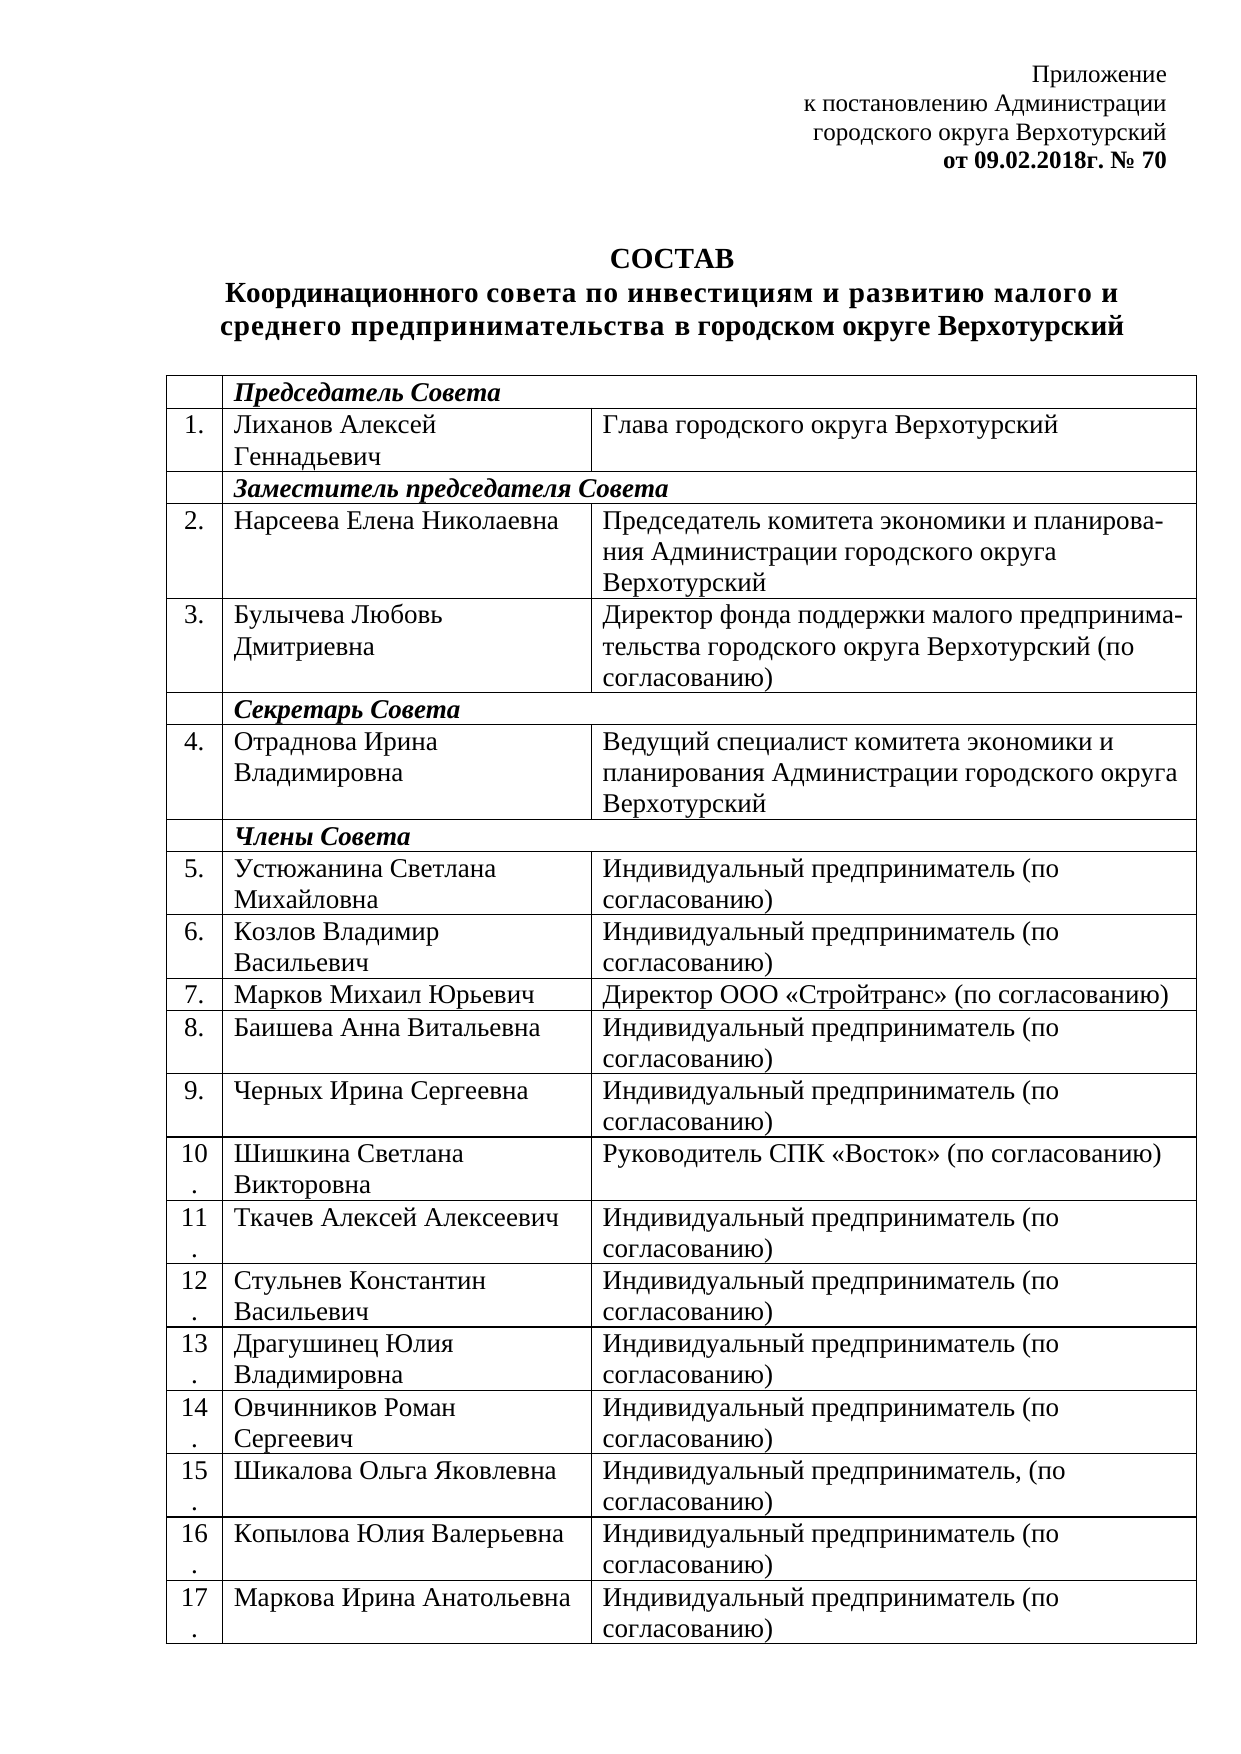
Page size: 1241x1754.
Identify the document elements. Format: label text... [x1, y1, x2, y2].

table_cell Овчинников Роман Сергеевич [223, 1391, 591, 1453]
table_cell Шишкина Светлана Викторовна [223, 1138, 591, 1200]
table_cell 13. [167, 1328, 222, 1390]
table_cell Лиханов Алексей Геннадьевич [223, 409, 591, 471]
table_cell 15. [167, 1454, 222, 1516]
table_cell 8. [167, 1011, 222, 1073]
text Координационного совета по инвестициям и развитию малого и среднего предпринимательства в городском округе Верхотурский [177, 275, 1167, 342]
table_cell Индивидуальный предприниматель (по согласованию) [592, 852, 1196, 914]
table_cell Баишева Анна Витальевна [223, 1011, 591, 1073]
text от 09.02.2018г. № 70 [177, 145, 1167, 174]
table_cell 12. [167, 1264, 222, 1326]
text СОСТАВ [177, 241, 1167, 275]
table_cell Маркова Ирина Анатольевна [223, 1581, 591, 1643]
table_cell Председатель комитета экономики и планирова-ния Администрации городского округа Верхотурский [592, 504, 1196, 597]
table_cell Индивидуальный предприниматель (по согласованию) [592, 1264, 1196, 1326]
table_cell Индивидуальный предприниматель (по согласованию) [592, 915, 1196, 977]
table_cell Козлов Владимир Васильевич [223, 915, 591, 977]
table_cell 4. [167, 725, 222, 819]
table_cell Драгушинец Юлия Владимировна [223, 1328, 591, 1390]
table_cell Члены Совета [223, 820, 1196, 851]
table_cell Марков Михаил Юрьевич [223, 979, 591, 1010]
table_header [167, 376, 222, 407]
table_cell 5. [167, 852, 222, 914]
table_header Председатель Совета [223, 376, 1196, 407]
text городского округа Верхотурский [177, 117, 1167, 145]
table_cell Директор фонда поддержки малого предпринима-тельства городского округа Верхотурский (по согласованию) [592, 599, 1196, 692]
table_cell Индивидуальный предприниматель (по согласованию) [592, 1518, 1196, 1580]
table_cell Нарсеева Елена Николаевна [223, 504, 591, 597]
table_cell Директор ООО «Стройтранс» (по согласованию) [592, 979, 1196, 1010]
text к постановлению Администрации [177, 88, 1167, 117]
table_cell Индивидуальный предприниматель, (по согласованию) [592, 1454, 1196, 1516]
table_cell Индивидуальный предприниматель (по согласованию) [592, 1581, 1196, 1643]
table_cell 17. [167, 1581, 222, 1643]
text Приложение [177, 59, 1167, 88]
table_cell Руководитель СПК «Восток» (по согласованию) [592, 1138, 1196, 1200]
table_cell Ведущий специалист комитета экономики и планирования Администрации городского округа Верхотурский [592, 725, 1196, 819]
table_cell Заместитель председателя Совета [223, 472, 1196, 503]
table_cell Ткачев Алексей Алексеевич [223, 1201, 591, 1263]
table_cell 2. [167, 504, 222, 597]
table_cell 11. [167, 1201, 222, 1263]
table_cell 14. [167, 1391, 222, 1453]
table_cell Глава городского округа Верхотурский [592, 409, 1196, 471]
table_cell 3. [167, 599, 222, 692]
table_cell Индивидуальный предприниматель (по согласованию) [592, 1011, 1196, 1073]
table_cell 9. [167, 1074, 222, 1136]
table_cell Черных Ирина Сергеевна [223, 1074, 591, 1136]
table_cell 7. [167, 979, 222, 1010]
table_cell 10. [167, 1138, 222, 1200]
table_cell Индивидуальный предприниматель (по согласованию) [592, 1201, 1196, 1263]
table_cell Булычева Любовь Дмитриевна [223, 599, 591, 692]
table_cell Индивидуальный предприниматель (по согласованию) [592, 1391, 1196, 1453]
table_cell [167, 472, 222, 503]
table_cell Индивидуальный предприниматель (по согласованию) [592, 1074, 1196, 1136]
table_cell [167, 693, 222, 724]
table_cell 6. [167, 915, 222, 977]
table_cell Отраднова Ирина Владимировна [223, 725, 591, 819]
table_cell Стульнев Константин Васильевич [223, 1264, 591, 1326]
table_cell Секретарь Совета [223, 693, 1196, 724]
table_cell [167, 820, 222, 851]
table_cell Индивидуальный предприниматель (по согласованию) [592, 1328, 1196, 1390]
table_cell 1. [167, 409, 222, 471]
table_cell Устюжанина Светлана Михайловна [223, 852, 591, 914]
table_cell 16. [167, 1518, 222, 1580]
table_cell Копылова Юлия Валерьевна [223, 1518, 591, 1580]
table_cell Шикалова Ольга Яковлевна [223, 1454, 591, 1516]
